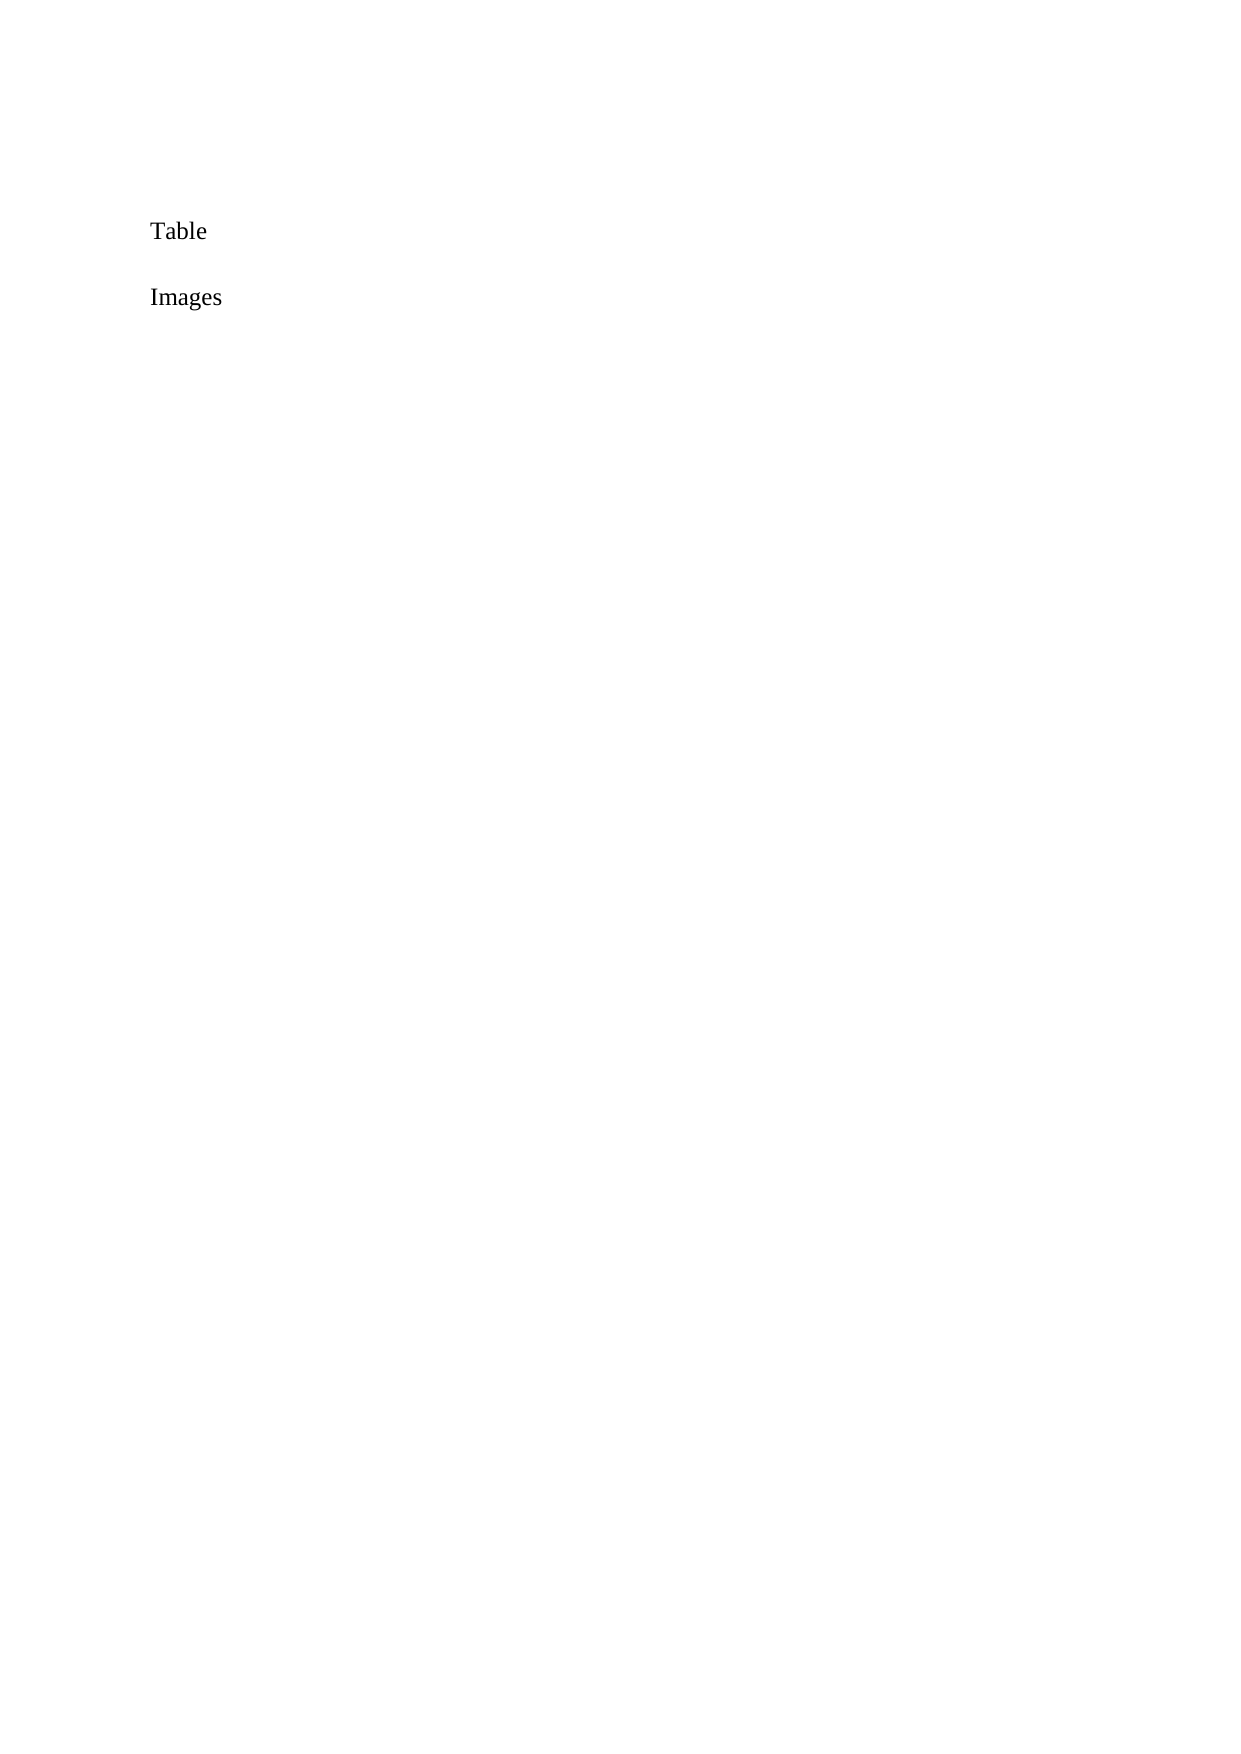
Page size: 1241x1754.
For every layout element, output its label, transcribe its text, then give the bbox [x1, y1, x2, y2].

text Table [150, 216, 1090, 245]
text Images [150, 282, 1090, 311]
